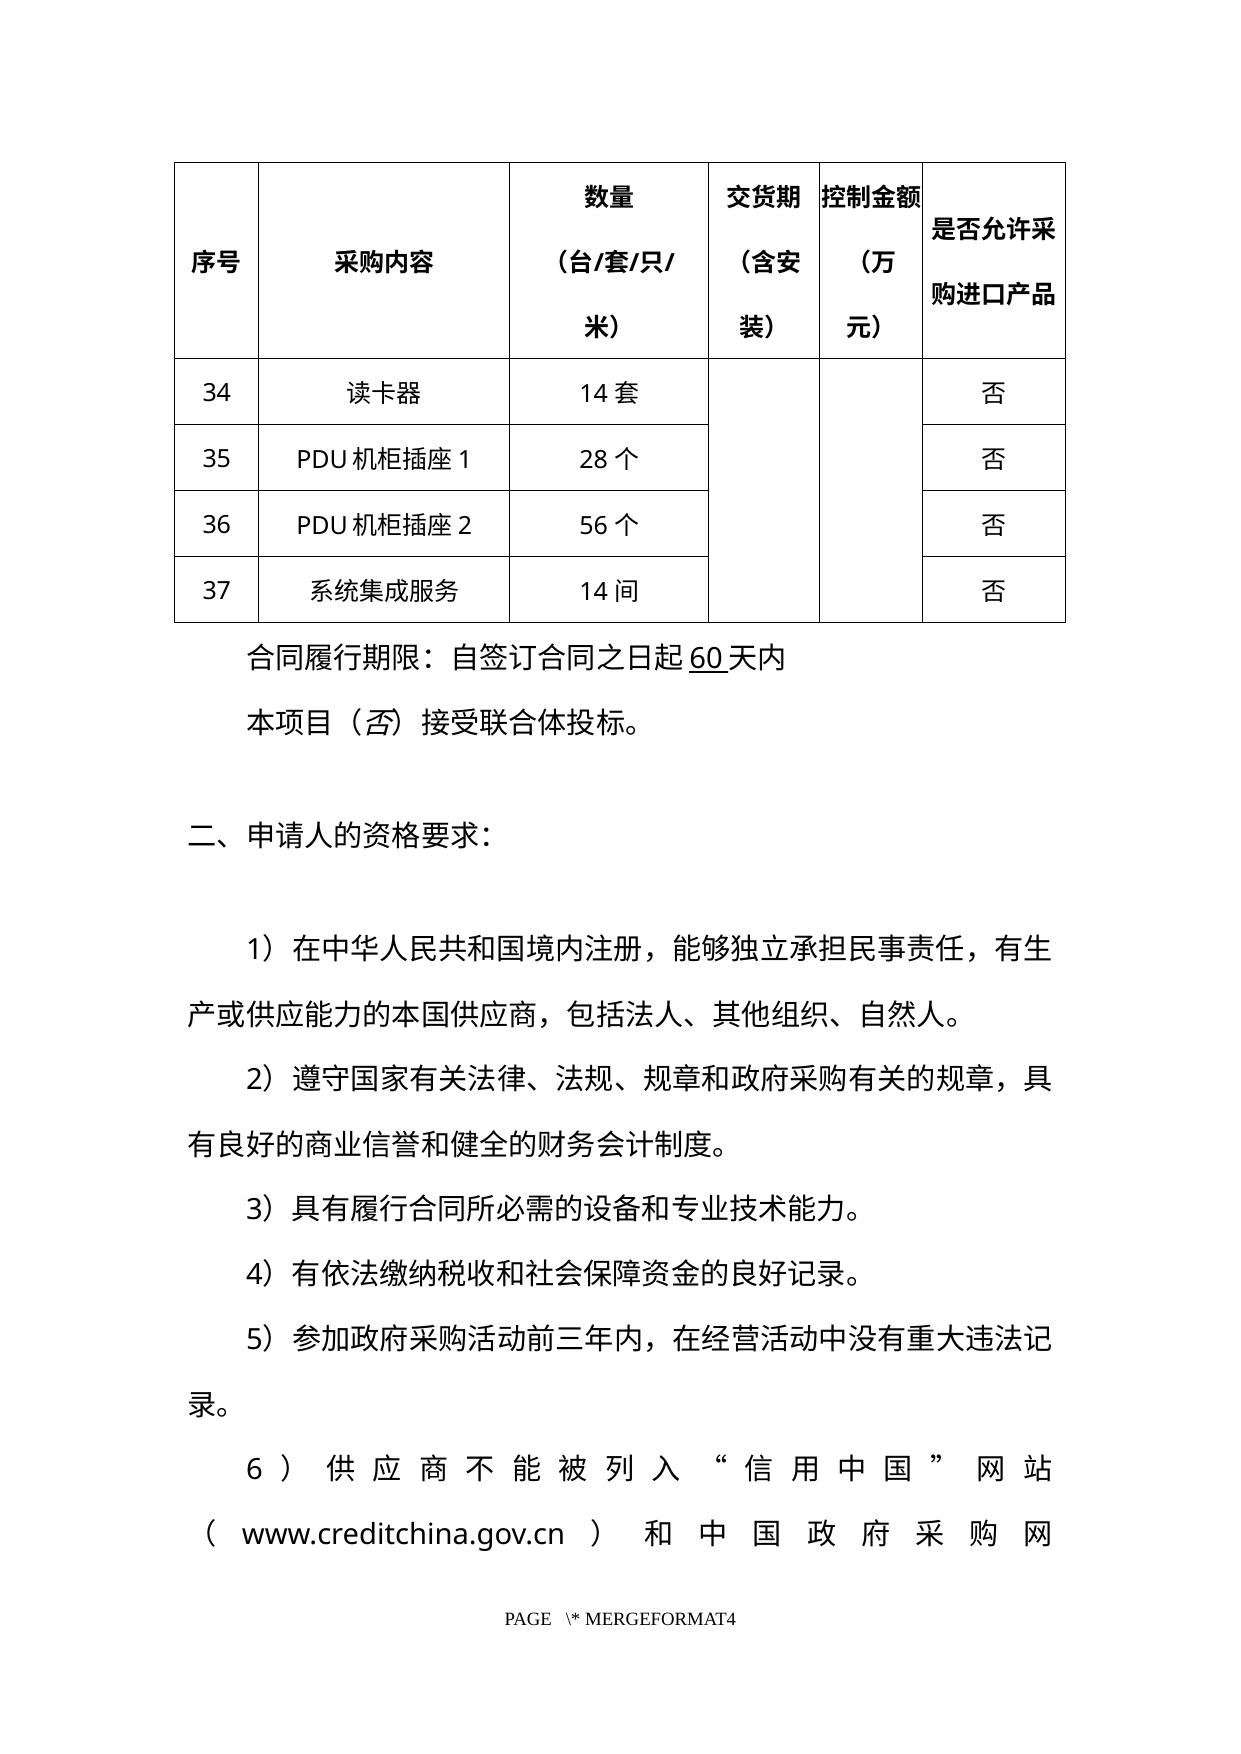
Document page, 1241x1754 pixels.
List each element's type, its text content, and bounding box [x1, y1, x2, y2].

subtitle 二、申请人的资格要求： [187, 801, 1053, 866]
table_cell 37 [175, 557, 258, 622]
text 3）具有履行合同所必需的设备和专业技术能力。 [187, 1175, 1053, 1240]
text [187, 1435, 1053, 1565]
table_cell 28 个 [510, 425, 708, 490]
table_cell 36 [175, 491, 258, 556]
table_cell 否 [923, 359, 1065, 424]
table_cell 否 [923, 557, 1065, 622]
text 本项目（否）接受联合体投标。 [187, 688, 1053, 753]
table_cell 56 个 [510, 491, 708, 556]
table_cell 14 套 [510, 359, 708, 424]
table_cell 35 [175, 425, 258, 490]
table_cell 否 [923, 491, 1065, 556]
table_header 序号 [175, 163, 258, 358]
text 2）遵守国家有关法律、法规、规章和政府采购有关的规章，具有良好的商业信誉和健全的财务会计制度。 [187, 1045, 1053, 1175]
table_header 交货期 （含安装） [709, 163, 819, 358]
table_cell 否 [923, 425, 1065, 490]
table_header 是否允许采购进口产品 [923, 163, 1065, 358]
table_header 数量 （台/套/只/米） [510, 163, 708, 358]
text 合同履行期限：自签订合同之日起60天内 [187, 623, 1053, 688]
text 5）参加政府采购活动前三年内，在经营活动中没有重大违法记录。 [187, 1305, 1053, 1435]
table_header 控制金额 （万元） [820, 163, 922, 358]
table_cell 读卡器 [259, 359, 509, 424]
table_header 采购内容 [259, 163, 509, 358]
table_cell 14 间 [510, 557, 708, 622]
text 1）在中华人民共和国境内注册，能够独立承担民事责任，有生产或供应能力的本国供应商，包括法人、其他组织、自然人。 [187, 915, 1053, 1045]
table_cell PDU机柜插座1 [259, 425, 509, 490]
table_cell 系统集成服务 [259, 557, 509, 622]
text 4）有依法缴纳税收和社会保障资金的良好记录。 [187, 1240, 1053, 1305]
table_cell 34 [175, 359, 258, 424]
table_cell PDU机柜插座2 [259, 491, 509, 556]
